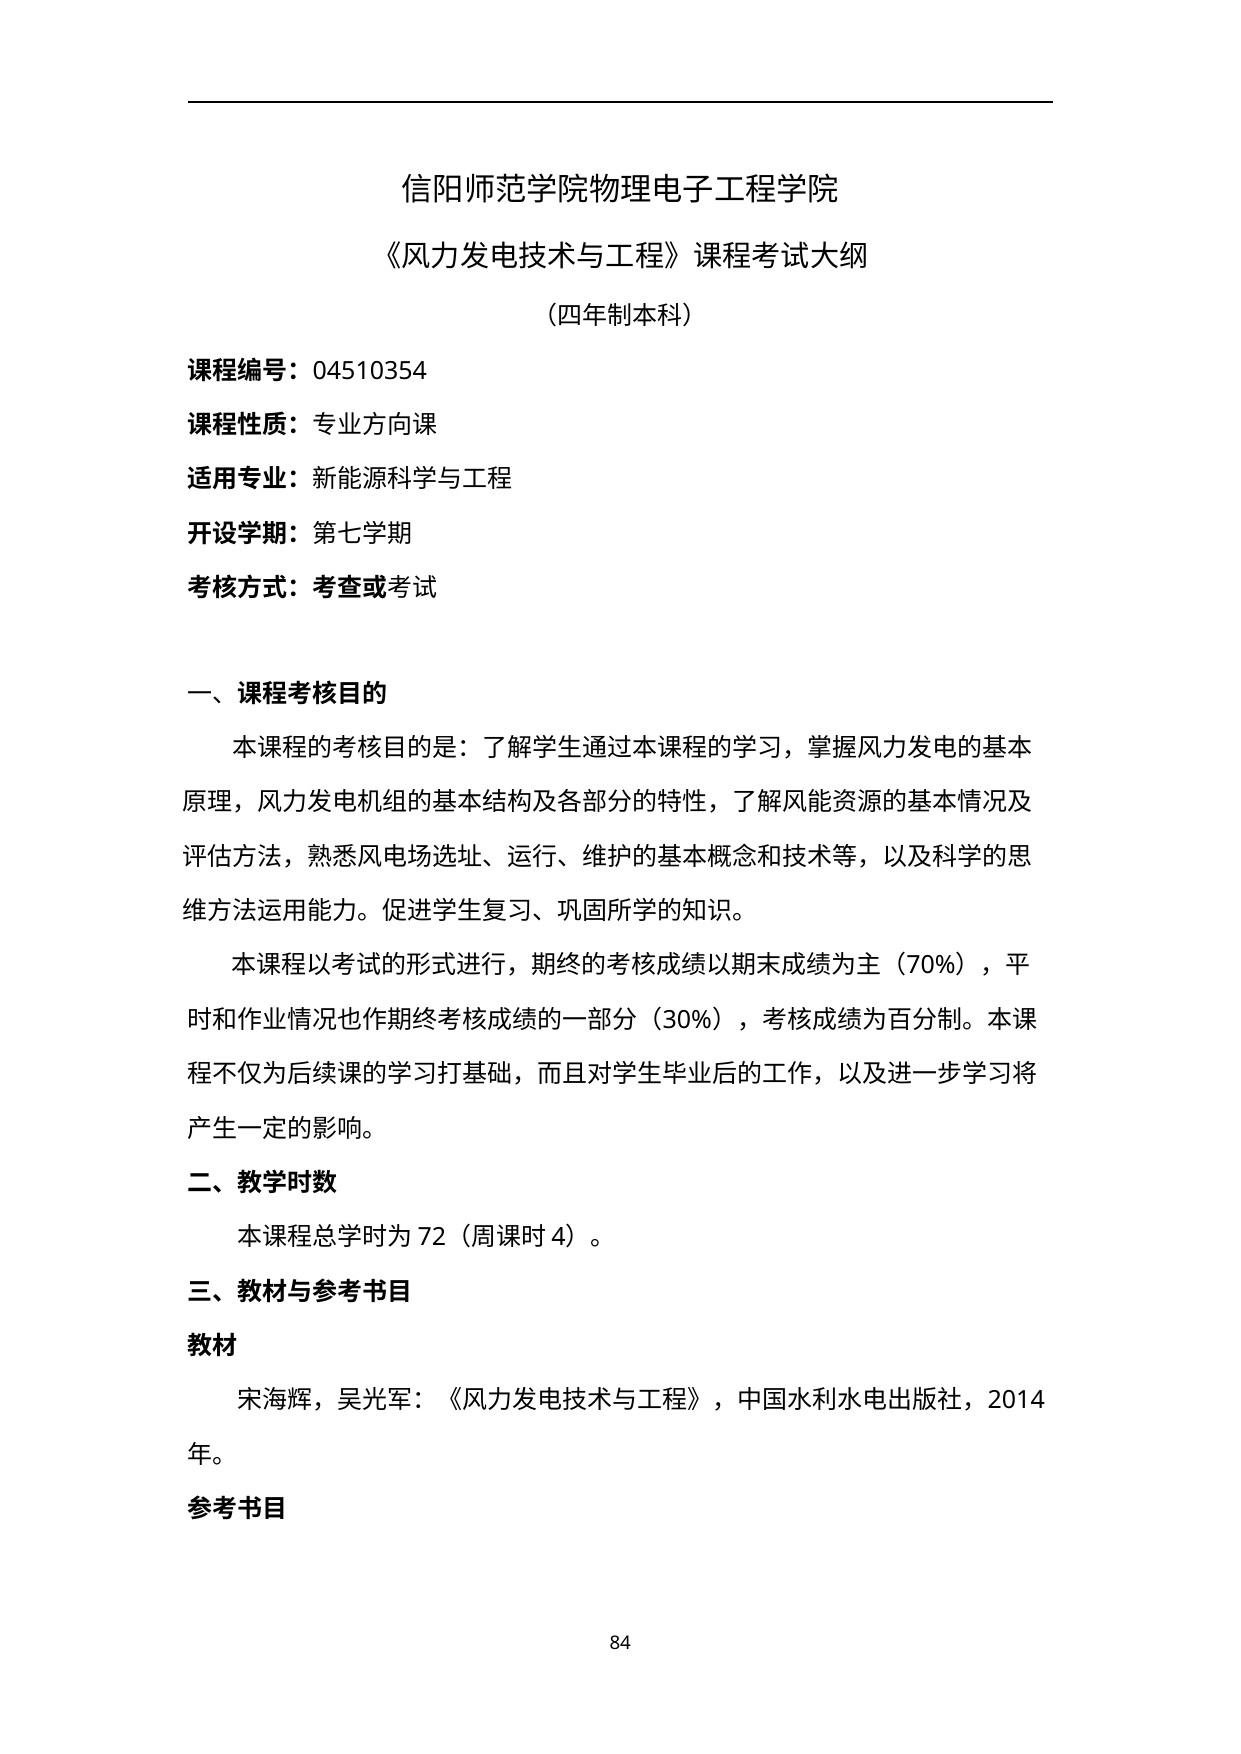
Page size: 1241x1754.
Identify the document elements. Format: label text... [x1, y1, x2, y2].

text 参考书目 [187, 1489, 1053, 1525]
text 二、教学时数 [187, 1162, 1053, 1199]
text 一、课程考核目的 [187, 673, 1053, 709]
text 教材 [187, 1326, 1053, 1362]
text 适用专业：新能源科学与工程 [187, 459, 1053, 495]
text 三、教材与参考书目 [187, 1271, 1053, 1307]
text 本课程以考试的形式进行，期终的考核成绩以期末成绩为主（70%），平时和作业情况也作期终考核成绩的一部分（30%），考核成绩为百分制。本课程不仅为后续课的学习打基础，而且对学生毕业后的工作，以及进一步学习将产生一定的影响。 [187, 945, 1053, 1144]
text 信阳师范学院物理电子工程学院 [187, 164, 1053, 210]
text 考核方式：考查或考试 [187, 568, 1053, 604]
text 本课程总学时为72（周课时4）。 [187, 1217, 1053, 1253]
text 宋海辉，吴光军：《风力发电技术与工程》，中国水利水电出版社，2014年。 [187, 1380, 1053, 1471]
text 开设学期：第七学期 [187, 513, 1053, 549]
text 课程性质：专业方向课 [187, 404, 1053, 441]
text 本课程的考核目的是：了解学生通过本课程的学习，掌握风力发电的基本原理，风力发电机组的基本结构及各部分的特性，了解风能资源的基本情况及评估方法，熟悉风电场选址、运行、维护的基本概念和技术等，以及科学的思维方法运用能力。促进学生复习、巩固所学的知识。 [183, 727, 1053, 927]
text 《风力发电技术与工程》课程考试大纲 [187, 232, 1053, 274]
text （四年制本科） [187, 296, 1053, 332]
text 课程编号：04510354 [187, 350, 1053, 386]
